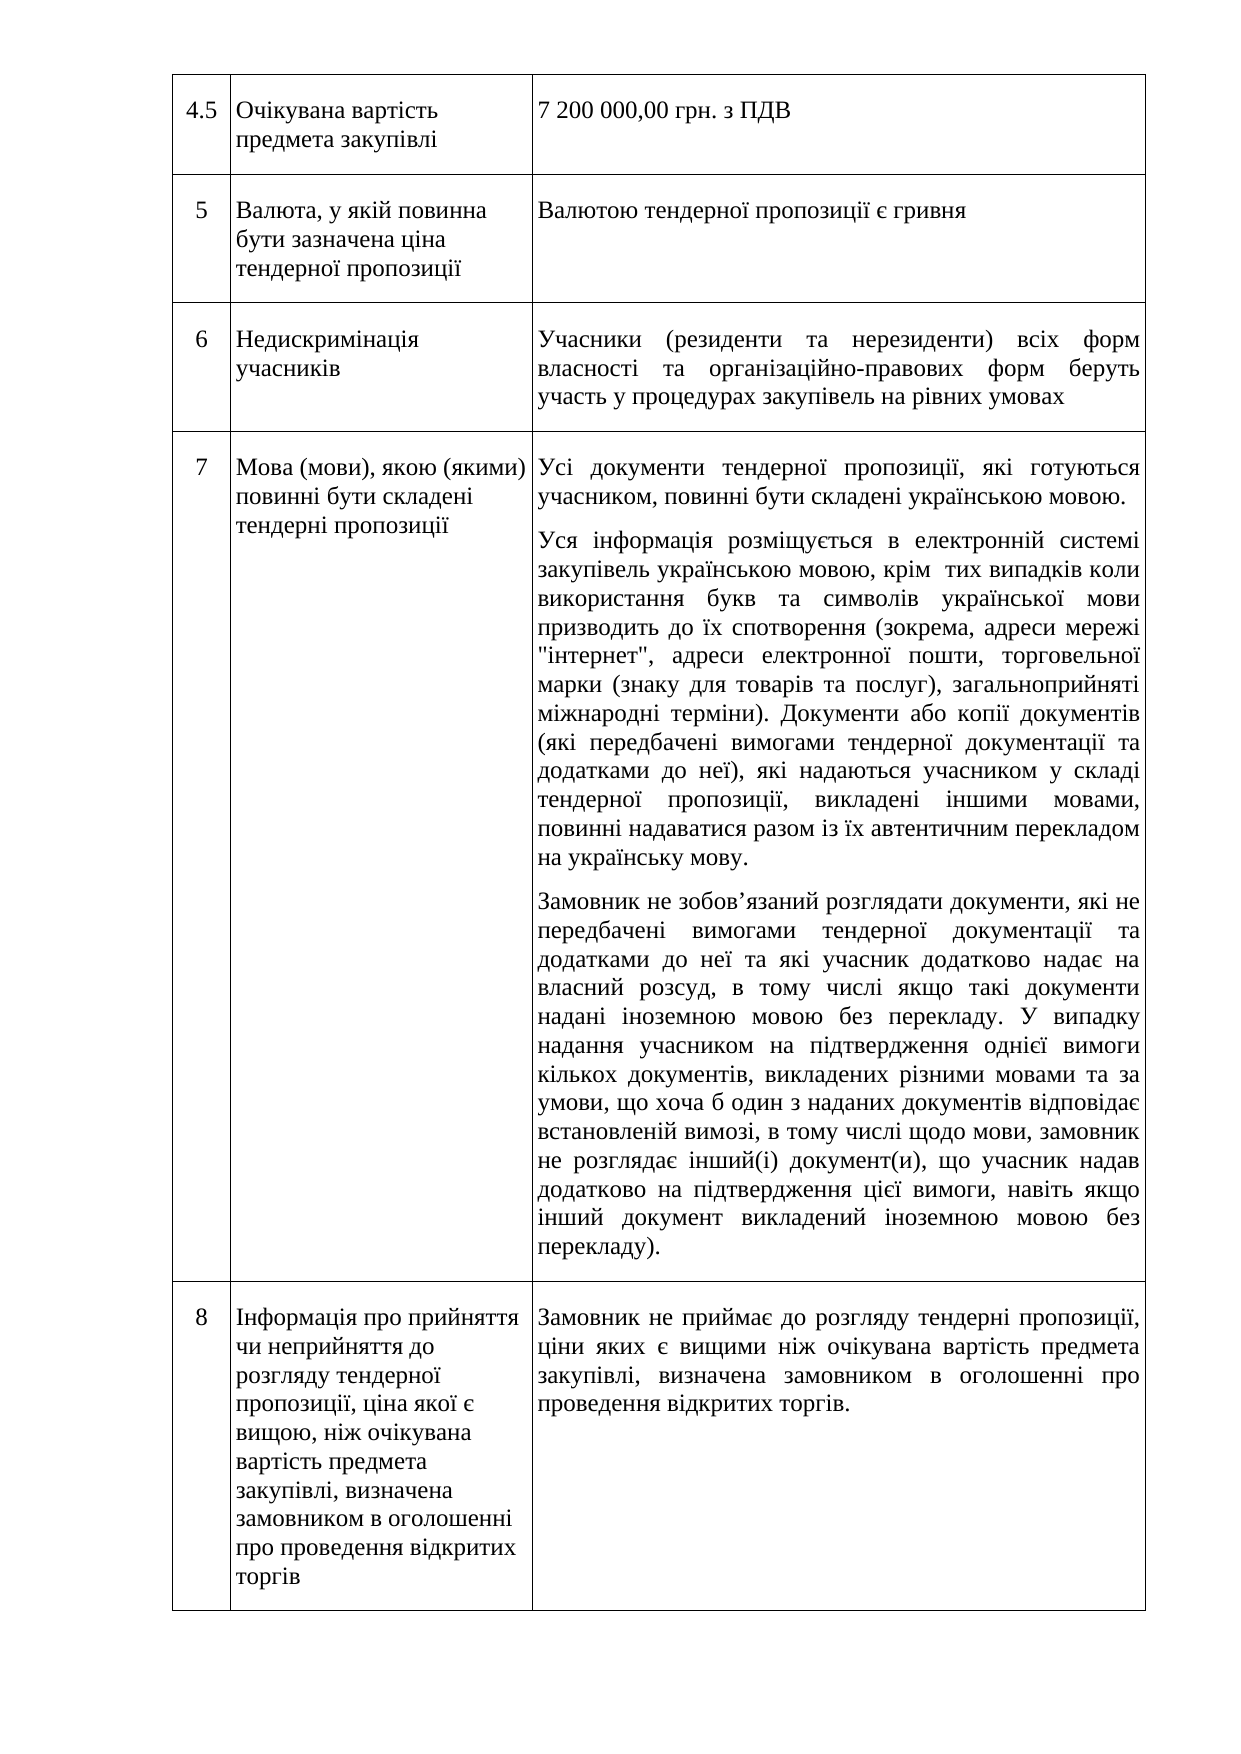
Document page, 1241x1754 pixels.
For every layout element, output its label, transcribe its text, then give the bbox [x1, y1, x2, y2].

table_cell Валютою тендерної пропозиції є гривня [533, 175, 1145, 302]
table_cell Інформація про прийняття чи неприйняття до розгляду тендерної пропозиції, ціна якої є вищою, ніж очікувана вартість предмета закупівлі, визначена замовником в оголошенні про проведення відкритих торгів [231, 1282, 532, 1610]
table_cell Очікувана вартість предмета закупівлі [231, 75, 532, 174]
table_cell 5 [173, 175, 230, 302]
table_cell Замовник не приймає до розгляду тендерні пропозиції, ціни яких є вищими ніж очікувана вартість предмета закупівлі, визначена замовником в оголошенні про проведення відкритих торгів. [533, 1282, 1145, 1610]
table_cell 4.5 [173, 75, 230, 174]
table_cell 6 [173, 303, 230, 431]
table_cell Усі документи тендерної пропозиції, які готуються учасником, повинні бути складені українською мовою. Уся інформація розміщується в електронній системі закупівель українською мовою, крім тих випадків коли використання букв та символів української мови призводить до їх спотворення (зокрема, адреси мережі "інтернет", адреси електронної пошти, торговельної марки (знаку для товарів та послуг), загальноприйняті міжнародні терміни). Документи або копії документів (які передбачені вимогами тендерної документації та додатками до неї), які надаються учасником у складі тендерної пропозиції, викладені іншими мовами, повинні надаватися разом із їх автентичним перекладом на українську мову. Замовник не зобов’язаний розглядати документи, які не передбачені вимогами тендерної документації та додатками до неї та які учасник додатково надає на власний розсуд, в тому числі якщо такі документи надані іноземною мовою без перекладу. У випадку надання учасником на підтвердження однієї вимоги кількох документів, викладених різними мовами та за умови, що хоча б один з наданих документів відповідає встановленій вимозі, в тому числі щодо мови, замовник не розглядає інший(і) документ(и), що учасник надав додатково на підтвердження цієї вимоги, навіть якщо інший документ викладений іноземною мовою без перекладу). [533, 432, 1145, 1281]
table_cell Валюта, у якій повинна бути зазначена ціна тендерної пропозиції [231, 175, 532, 302]
table_cell 8 [173, 1282, 230, 1610]
table_cell Учасники (резиденти та нерезиденти) всіх форм власності та організаційно-правових форм беруть участь у процедурах закупівель на рівних умовах [533, 303, 1145, 431]
table_cell Недискримінація учасників [231, 303, 532, 431]
table_cell 7 200 000,00 грн. з ПДВ [533, 75, 1145, 174]
table_cell 7 [173, 432, 230, 1281]
table_cell Мова (мови), якою (якими) повинні бути складені тендерні пропозиції [231, 432, 532, 1281]
